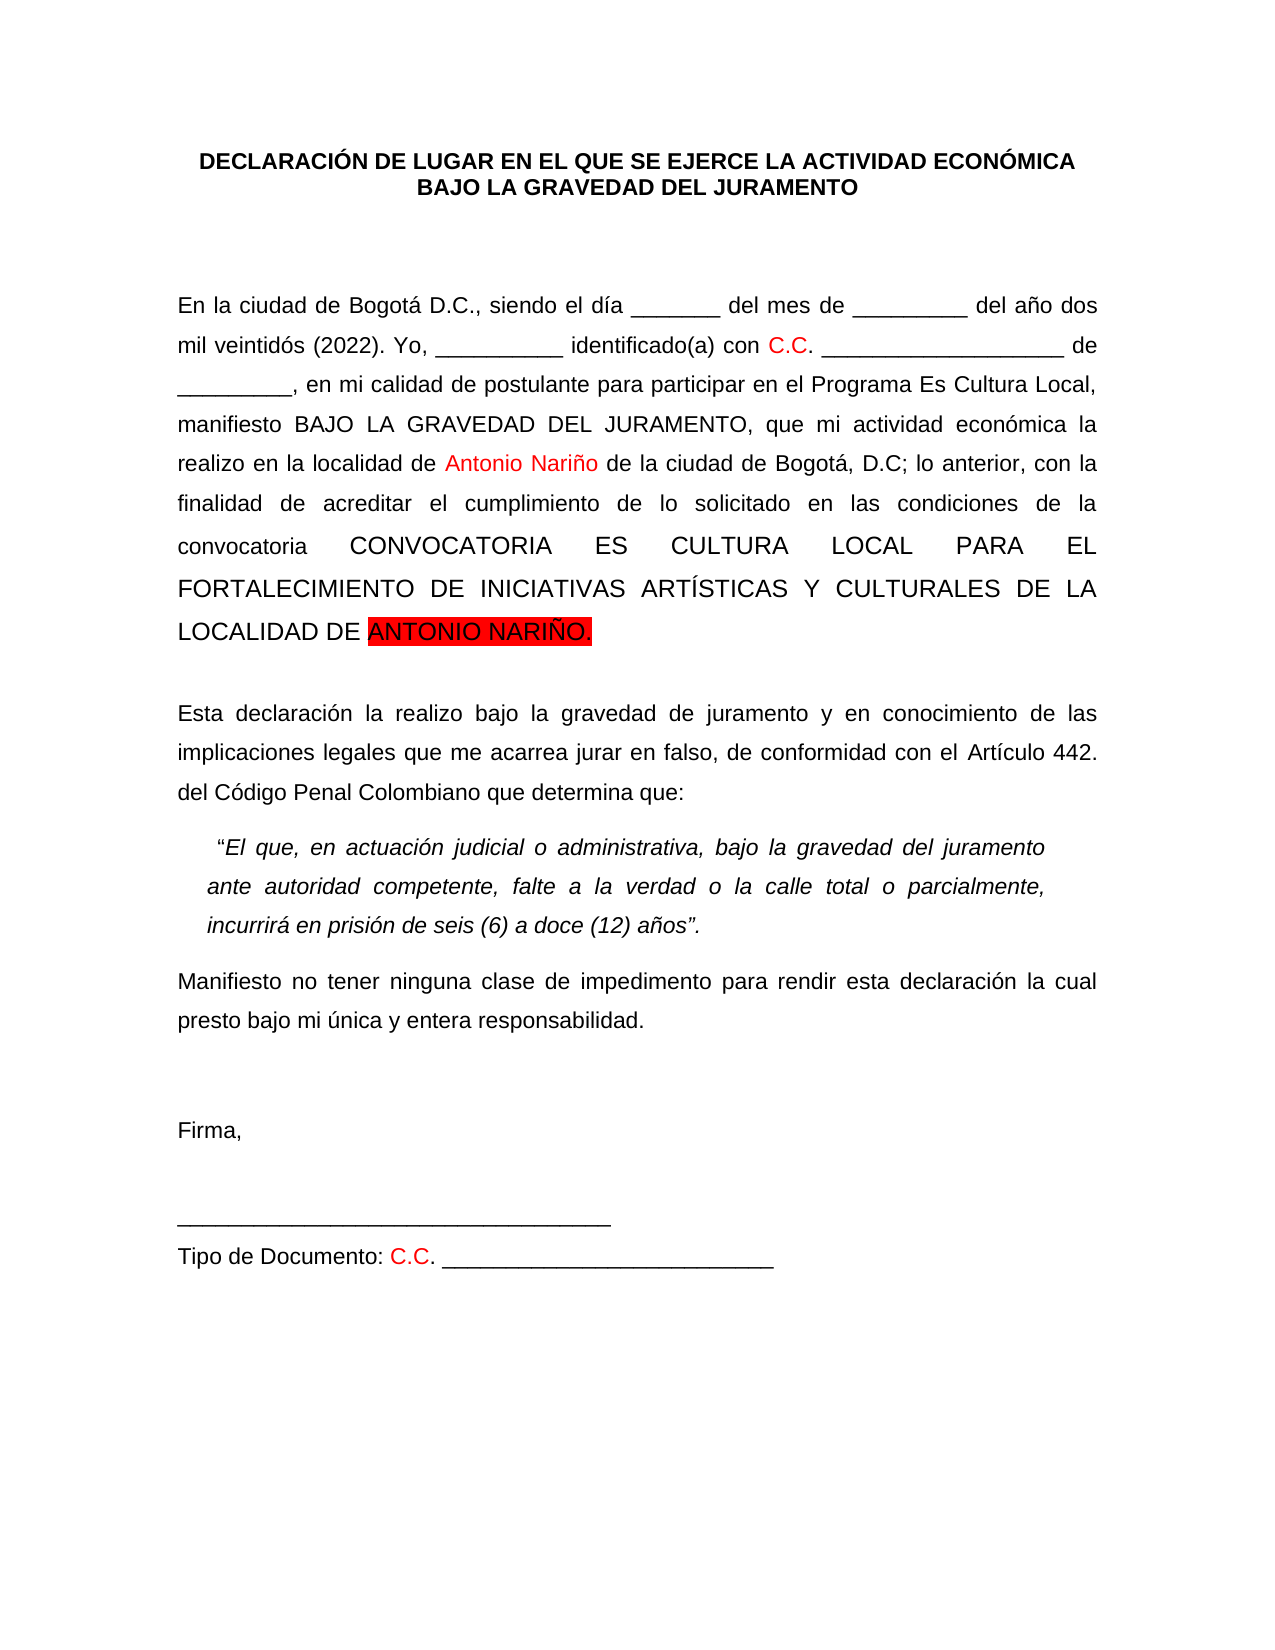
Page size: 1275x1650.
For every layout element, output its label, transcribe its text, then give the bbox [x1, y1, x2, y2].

text Esta declaración la realizo bajo la gravedad de juramento y en conocimiento de las implicaciones legales que me acarrea jurar en falso, de conformidad con el Artículo 442. del Código Penal Colombiano que determina que: [177, 699, 1098, 805]
text En la ciudad de Bogotá D.C., siendo el día _______ del mes de _________ del año dos mil veintidós (2022). Yo, __________ identificado(a) con C.C. ___________________ de _________, en mi calidad de postulante para participar en el Programa Es Cultura Local, manifiesto BAJO LA GRAVEDAD DEL JURAMENTO, que mi actividad económica la realizo en la localidad de Antonio Nariño de la ciudad de Bogotá, D.C; lo anterior, con la finalidad de acreditar el cumplimiento de lo solicitado en las condiciones de la convocatoria CONVOCATORIA ES CULTURA LOCAL PARA EL FORTALECIMIENTO DE INICIATIVAS ARTÍSTICAS Y CULTURALES DE LA LOCALIDAD DE ANTONIO NARIÑO. [177, 292, 1098, 646]
text “El que, en actuación judicial o administrativa, bajo la gravedad del juramento ante autoridad competente, falte a la verdad o la calle total o parcialmente, incurrirá en prisión de seis (6) a doce (12) años”. [207, 833, 1048, 939]
text __________________________________ [177, 1201, 1098, 1228]
text Firma, [177, 1117, 1098, 1144]
text Tipo de Documento: C.C. __________________________ [177, 1243, 1098, 1269]
text DECLARACIÓN DE LUGAR EN EL QUE SE EJERCE LA ACTIVIDAD ECONÓMICA BAJO LA GRAVEDAD DEL JURAMENTO [177, 148, 1098, 200]
text Manifiesto no tener ninguna clase de impedimento para rendir esta declaración la cual presto bajo mi única y entera responsabilidad. [177, 968, 1098, 1033]
